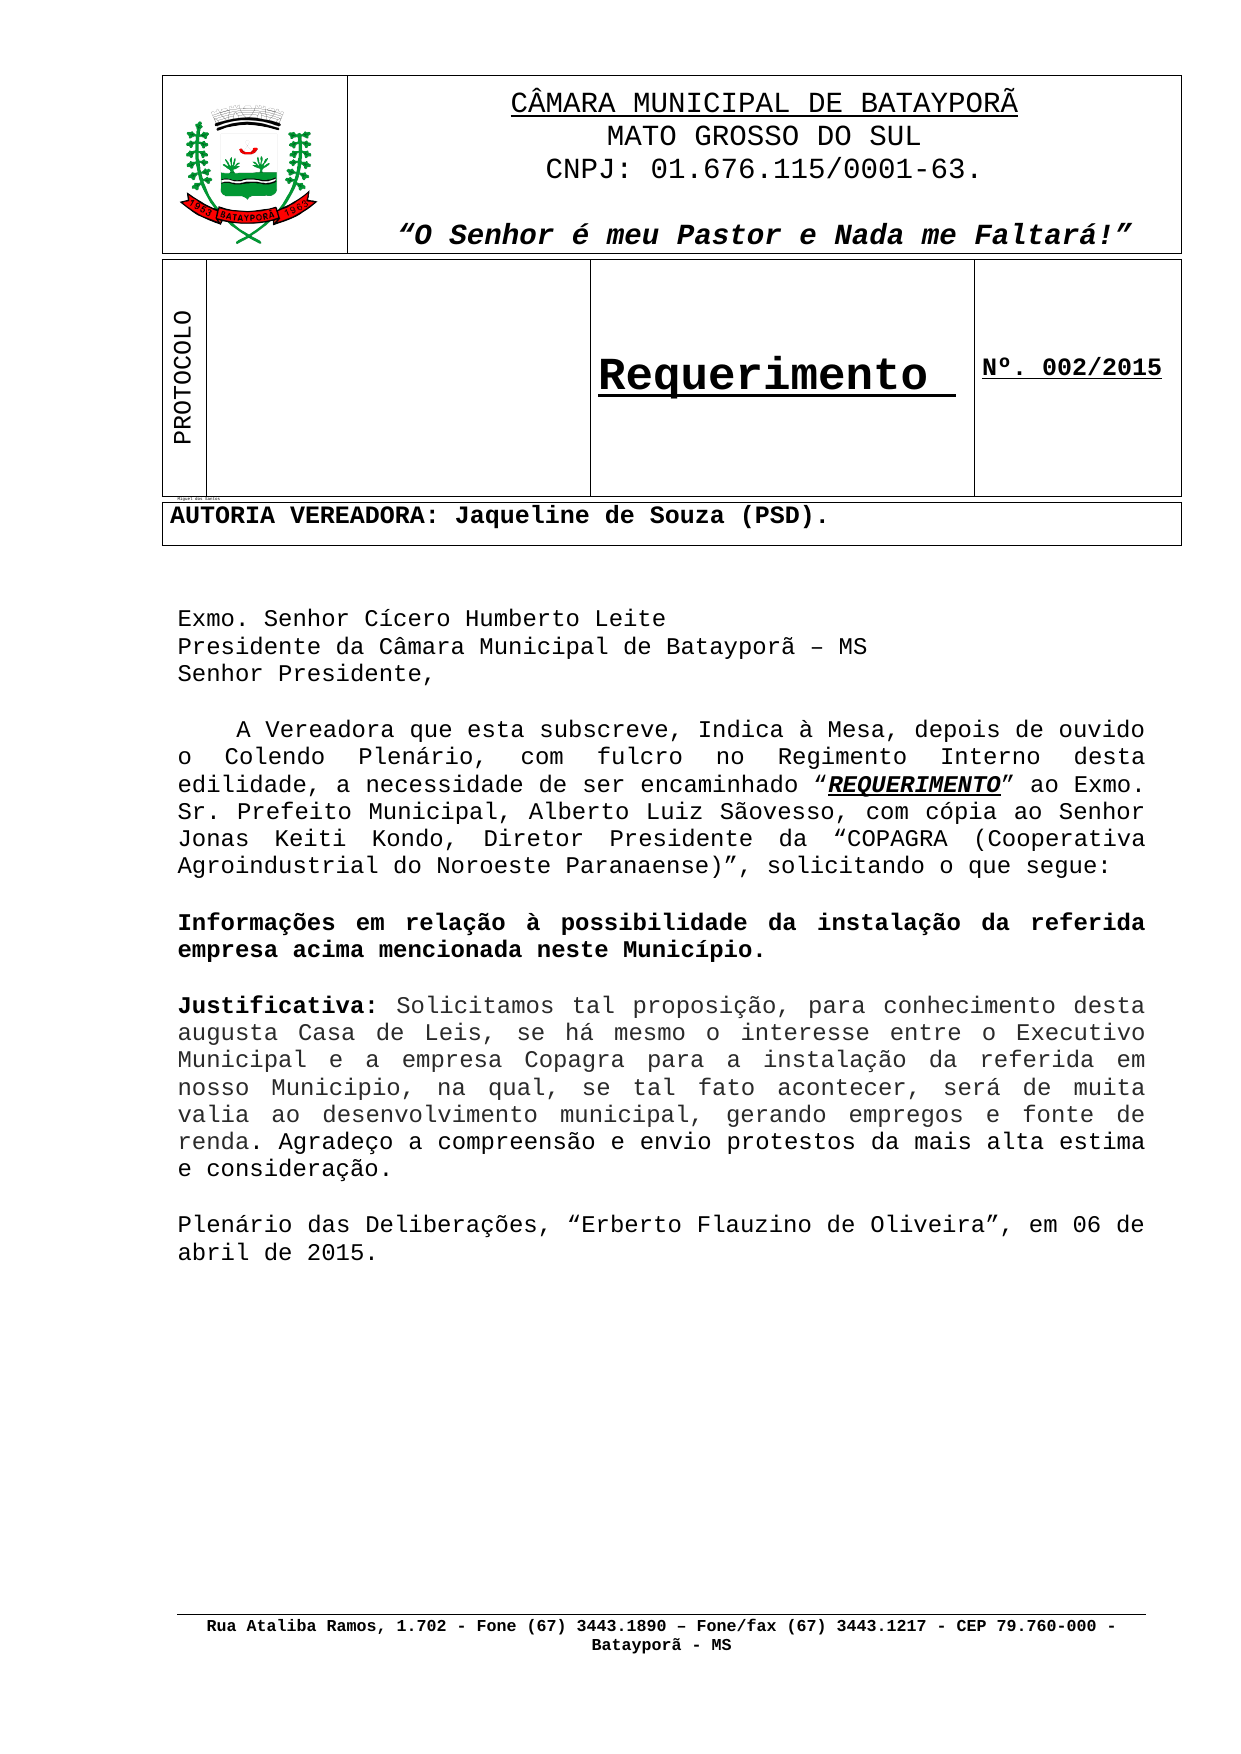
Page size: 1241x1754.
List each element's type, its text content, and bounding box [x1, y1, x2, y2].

text Presidente da Câmara Municipal de Batayporã – MS [177, 634, 1146, 661]
text Justificativa: Solicitamos tal proposição, para conhecimento desta augusta Casa de Leis, se há mesmo o interesse entre o Executivo Municipal e a empresa Copagra para a instalação da referida em nosso Municipio, na qual, se tal fato acontecer, será de muita valia ao desenvolvimento municipal, gerando empregos e fonte de renda. Agradeço a compreensão e envio protestos da mais alta estima e consideração. [177, 993, 1146, 1184]
text Plenário das Deliberações, “Erberto Flauzino de Oliveira”, em 06 de abril de 2015. [177, 1213, 1146, 1267]
text A Vereadora que esta subscreve, Indica à Mesa, depois de ouvido o Colendo Plenário, com fulcro no Regimento Interno desta edilidade, a necessidade de ser encaminhado “REQUERIMENTO” ao Exmo. Sr. Prefeito Municipal, Alberto Luiz Sãovesso, com cópia ao Senhor Jonas Keiti Kondo, Diretor Presidente da “COPAGRA (Cooperativa Agroindustrial do Noroeste Paranaense)”, solicitando o que segue: [177, 718, 1146, 881]
text Informações em relação à possibilidade da instalação da referida empresa acima mencionada neste Município. [177, 910, 1146, 964]
text Senhor Presidente, [177, 661, 1146, 688]
text Exmo. Senhor Cícero Humberto Leite [177, 607, 1146, 634]
